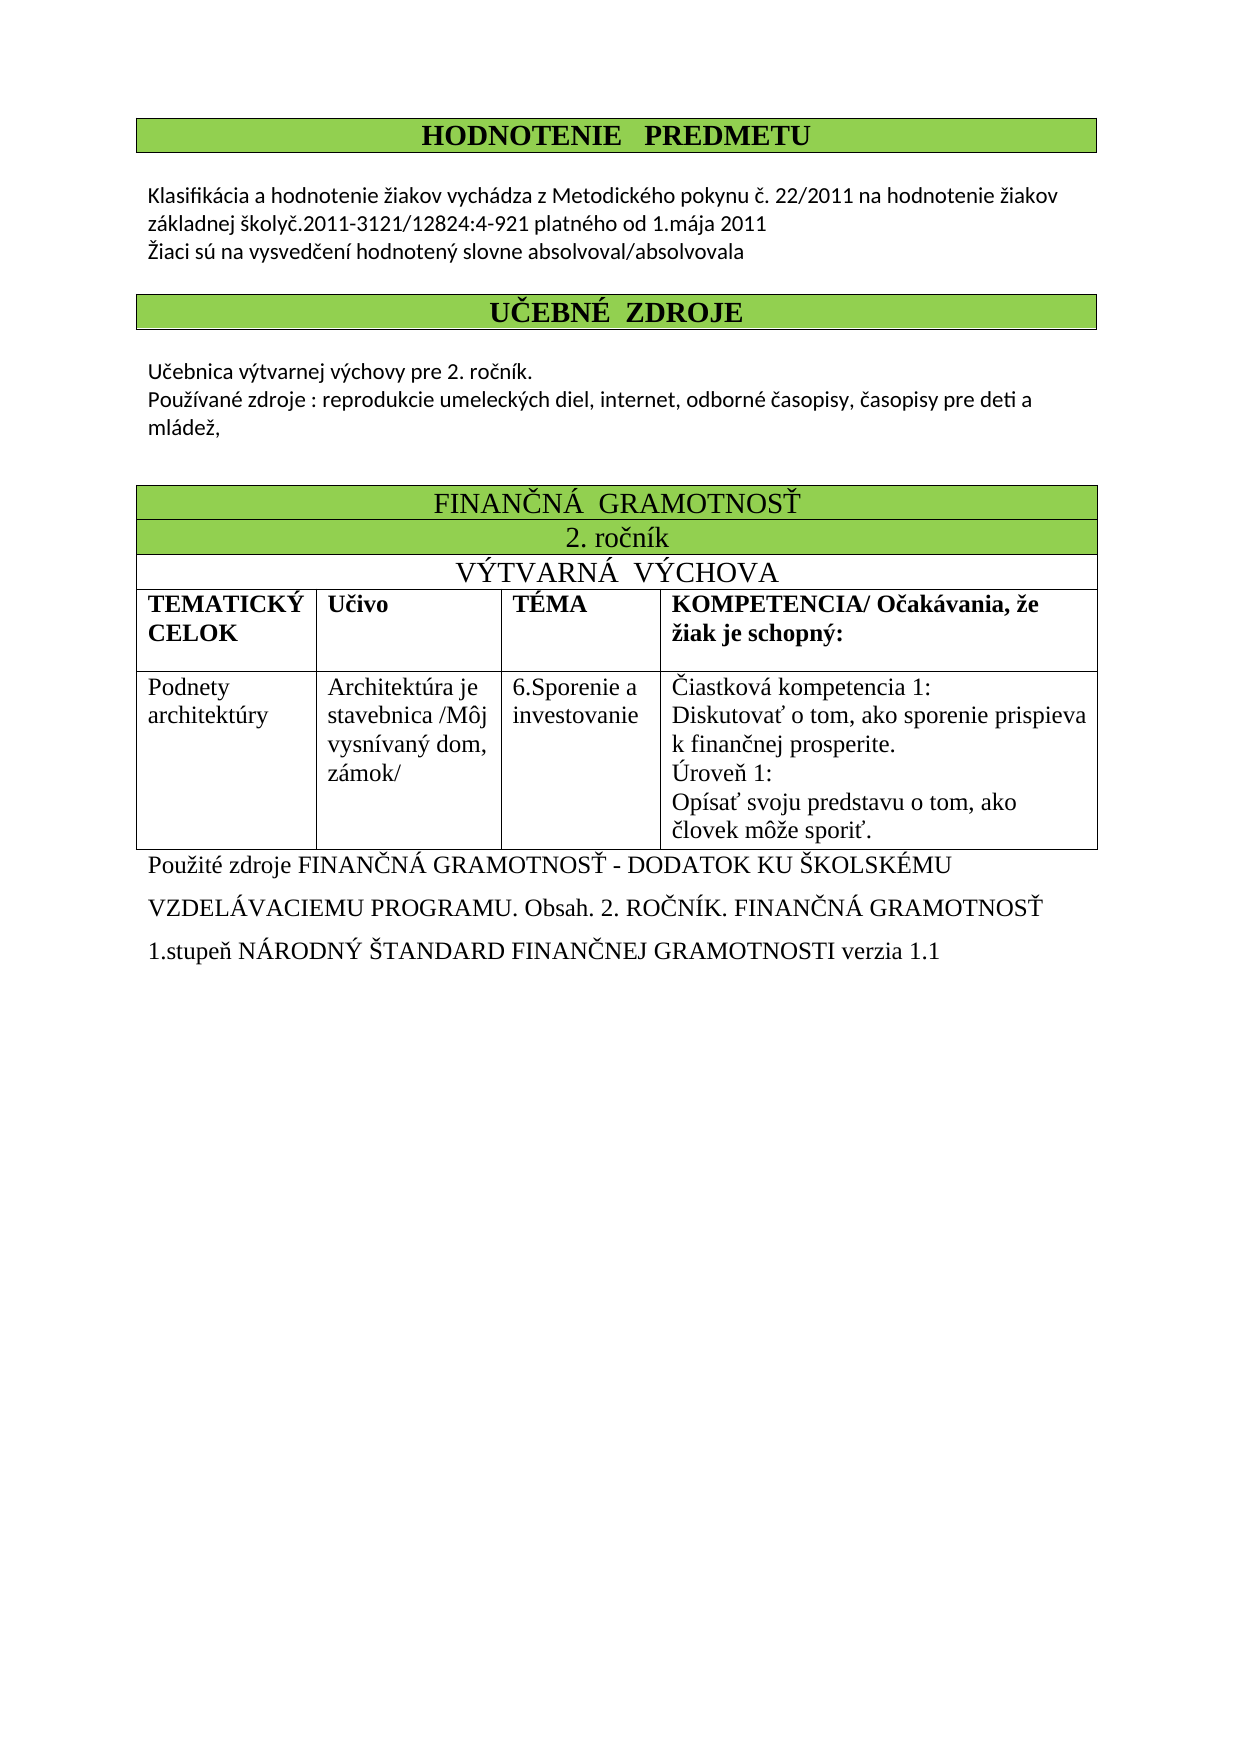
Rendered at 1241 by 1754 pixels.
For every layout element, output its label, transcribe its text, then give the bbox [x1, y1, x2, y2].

table_cell 6.Sporenie a investovanie [502, 672, 660, 849]
table_cell Podnety architektúry [137, 672, 316, 849]
table_header FINANČNÁ GRAMOTNOSŤ [137, 486, 1097, 519]
table_cell VÝTVARNÁ VÝCHOVA [137, 555, 1097, 588]
table_cell Učivo [317, 590, 501, 671]
text Žiaci sú na vysvedčení hodnotený slovne absolvoval/absolvovala [148, 237, 1092, 265]
table_cell TEMATICKÝ CELOK [137, 590, 316, 671]
text Používané zdroje : reprodukcie umeleckých diel, internet, odborné časopisy, časopisy pre deti a mládež, [148, 386, 1092, 442]
table_cell 2. ročník [137, 520, 1097, 554]
table_cell Čiastková kompetencia 1: Diskutovať o tom, ako sporenie prispieva k finančnej prosperite. Úroveň 1: Opísať svoju predstavu o tom, ako človek môže sporiť. [661, 672, 1097, 849]
text Klasifikácia a hodnotenie žiakov vychádza z Metodického pokynu č. 22/2011 na hodnotenie žiakov základnej školyč.2011-3121/12824:4-921 platného od 1.mája 2011 [148, 181, 1092, 237]
table_header HODNOTENIE PREDMETU [137, 119, 1096, 152]
text Použité zdroje FINANČNÁ GRAMOTNOSŤ - DODATOK KU ŠKOLSKÉMU VZDELÁVACIEMU PROGRAMU. Obsah. 2. ROČNÍK. FINANČNÁ GRAMOTNOSŤ 1.stupeň NÁRODNÝ ŠTANDARD FINANČNEJ GRAMOTNOSTI verzia 1.1 [148, 850, 1092, 965]
table_cell KOMPETENCIA/ Očakávania, že žiak je schopný: [661, 590, 1097, 671]
table_cell TÉMA [502, 590, 660, 671]
table_header UČEBNÉ ZDROJE [137, 295, 1096, 328]
table_cell Architektúra je stavebnica /Môj vysnívaný dom, zámok/ [317, 672, 501, 849]
text Učebnica výtvarnej výchovy pre 2. ročník. [148, 357, 1092, 386]
